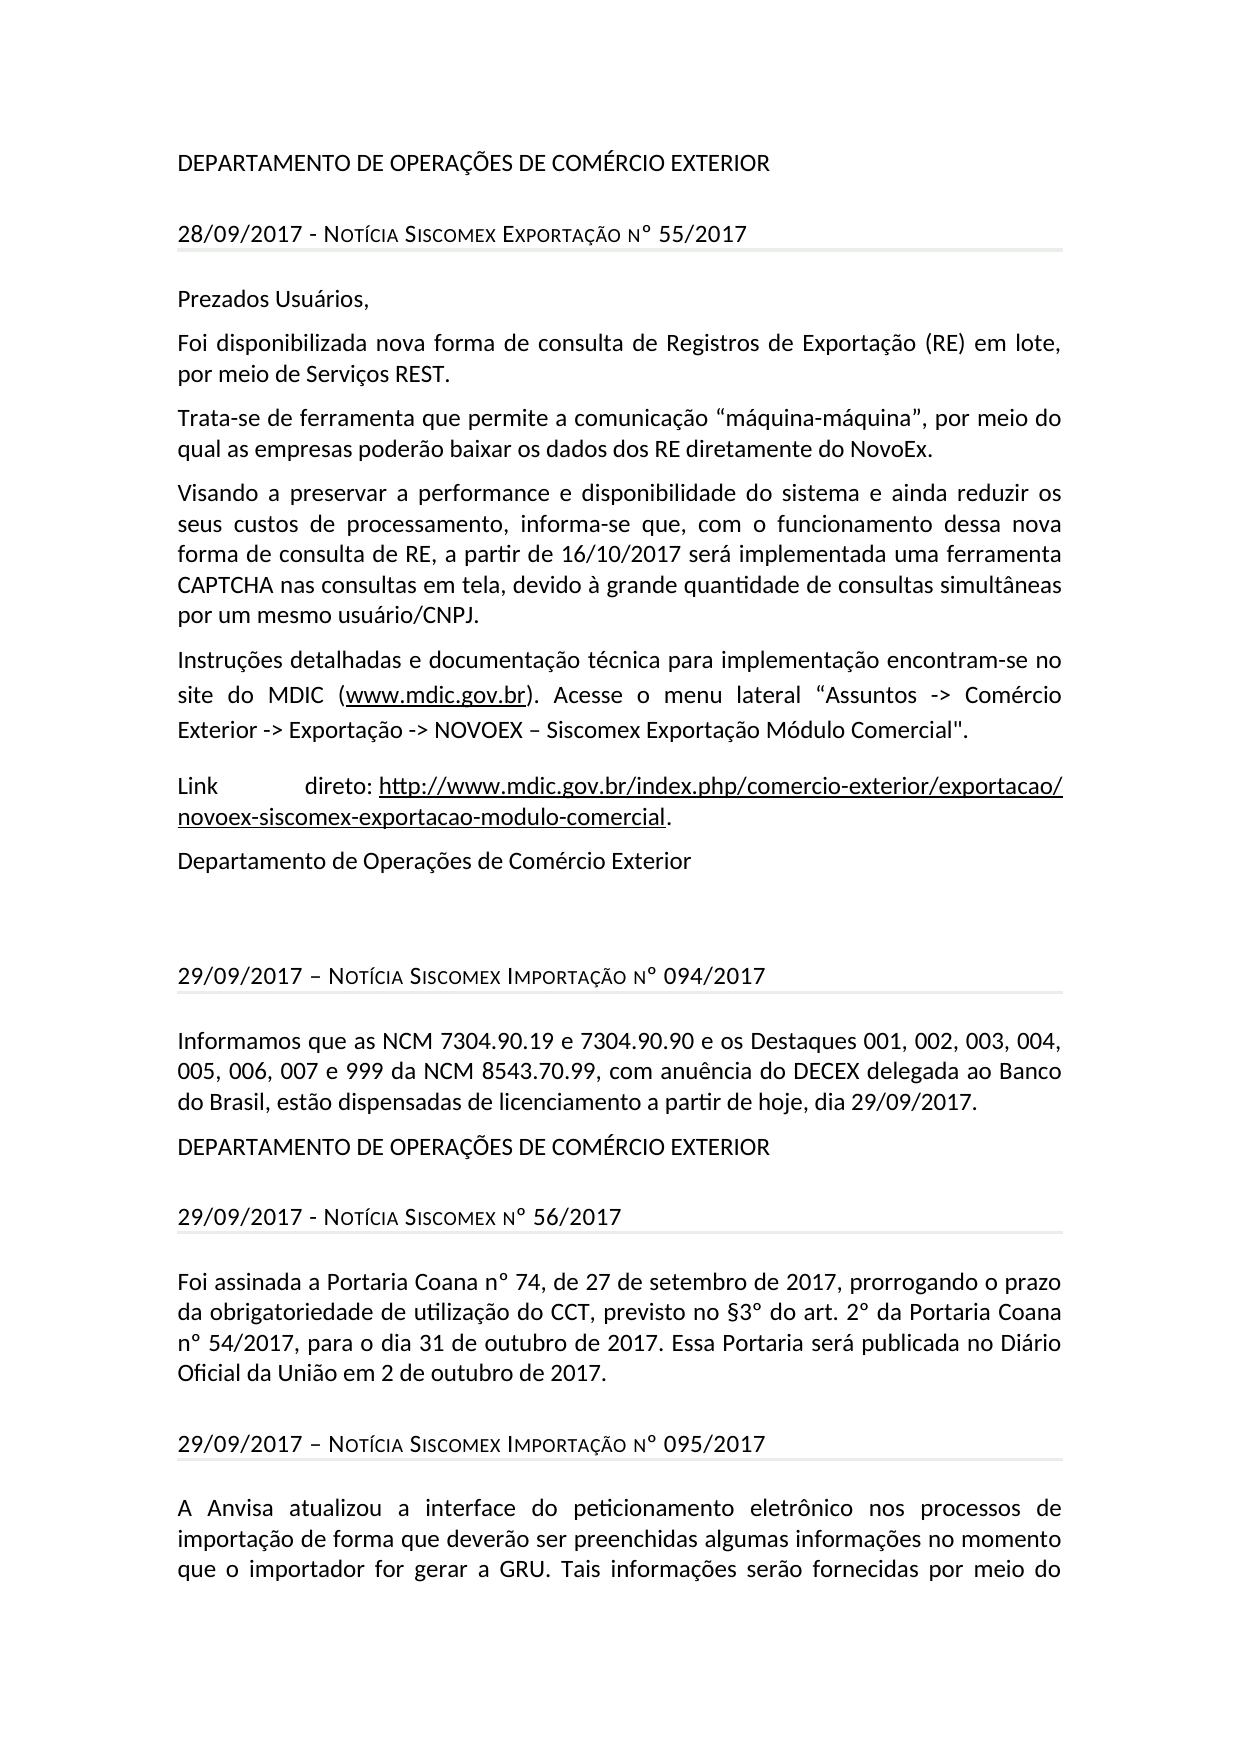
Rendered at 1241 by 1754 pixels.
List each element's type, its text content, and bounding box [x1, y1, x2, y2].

text Prezados Usuários, [177, 283, 1063, 313]
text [177, 1493, 1063, 1584]
text Foi assinada a Portaria Coana nº 74, de 27 de setembro de 2017, prorrogando o prazo da obrigatoriedade de utilização do CCT, previsto no §3º do art. 2º da Portaria Coana nº 54/2017, para o dia 31 de outubro de 2017. Essa Portaria será publicada no Diário Oficial da União em 2 de outubro de 2017. [177, 1266, 1063, 1388]
text Informamos que as NCM 7304.90.19 e 7304.90.90 e os Destaques 001, 002, 003, 004, 005, 006, 007 e 999 da NCM 8543.70.99, com anuência do DECEX delegada ao Banco do Brasil, estão dispensadas de licenciamento a partir de hoje, dia 29/09/2017. [177, 1025, 1063, 1117]
subtitle 29/09/2017 – Notícia Siscomex Importação nº 095/2017 [177, 1402, 1063, 1458]
text Trata-se de ferramenta que permite a comunicação “máquina-máquina”, por meio do qual as empresas poderão baixar os dados dos RE diretamente do NovoEx. [177, 402, 1063, 463]
subtitle 28/09/2017 - Notícia Siscomex Exportação nº 55/2017 [177, 192, 1063, 248]
text Visando a preservar a performance e disponibilidade do sistema e ainda reduzir os seus custos de processamento, informa-se que, com o funcionamento dessa nova forma de consulta de RE, a partir de 16/10/2017 será implementada uma ferramenta CAPTCHA nas consultas em tela, devido à grande quantidade de consultas simultâneas por um mesmo usuário/CNPJ. [177, 478, 1063, 630]
text DEPARTAMENTO DE OPERAÇÕES DE COMÉRCIO EXTERIOR [177, 1131, 1063, 1161]
subtitle 29/09/2017 – Notícia Siscomex Importação nº 094/2017 [177, 934, 1063, 991]
text DEPARTAMENTO DE OPERAÇÕES DE COMÉRCIO EXTERIOR [177, 148, 1063, 178]
text Foi disponibilizada nova forma de consulta de Registros de Exportação (RE) em lote, por meio de Serviços REST. [177, 327, 1063, 388]
text Link direto: http://www.mdic.gov.br/index.php/comercio-exterior/exportacao/novoex-siscomex-exportacao-modulo-comercial. [177, 770, 1063, 831]
text Instruções detalhadas e documentação técnica para implementação encontram-se no site do MDIC (www.mdic.gov.br). Acesse o menu lateral “Assuntos -> Comércio Exterior -> Exportação -> NOVOEX – Siscomex Exportação Módulo Comercial". [177, 644, 1063, 745]
subtitle 29/09/2017 - Notícia Siscomex nº 56/2017 [177, 1175, 1063, 1231]
text Departamento de Operações de Comércio Exterior [177, 845, 1063, 876]
